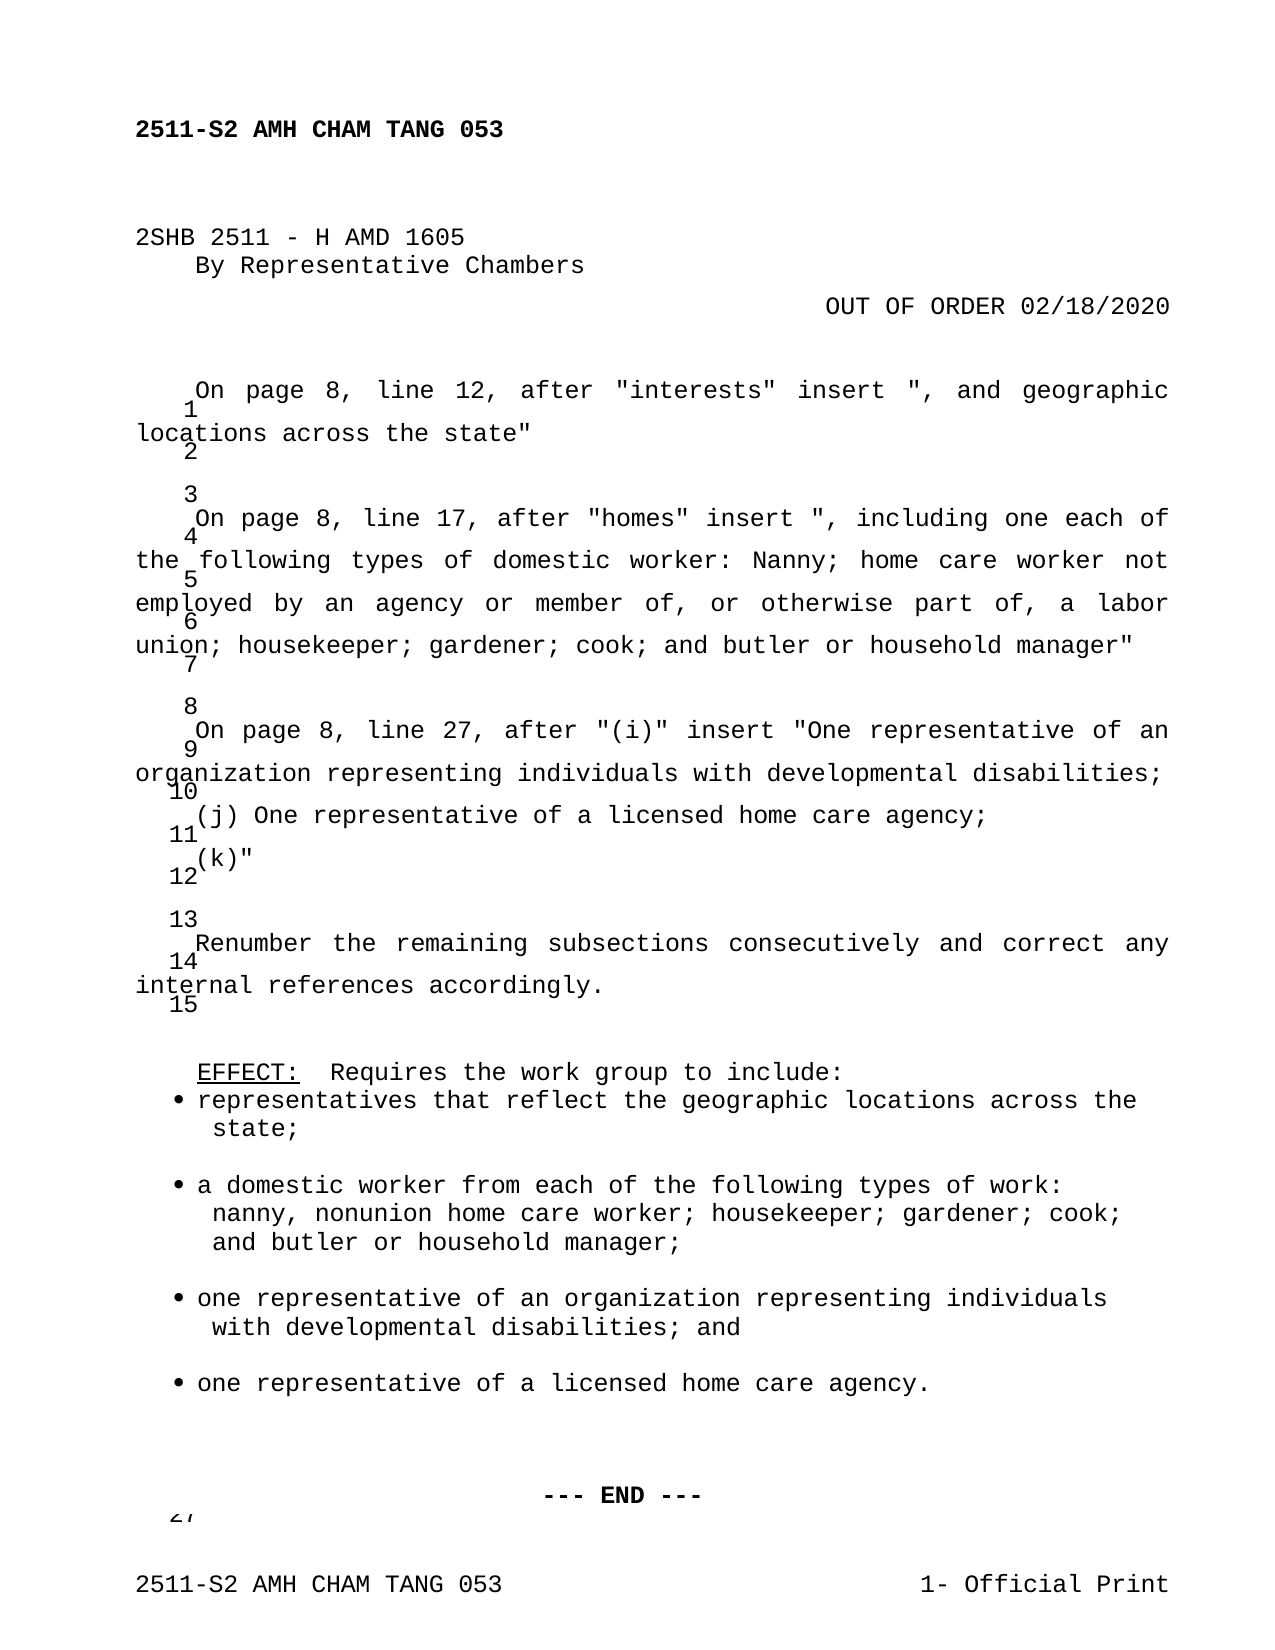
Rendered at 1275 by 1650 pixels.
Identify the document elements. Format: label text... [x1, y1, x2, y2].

text On page 8, line 17, after "homes" insert ", including one each of the following types of domestic worker: Nanny; home care worker not employed by an agency or member of, or otherwise part of, a labor union; housekeeper; gardener; cook; and butler or household manager" [135, 492, 1170, 662]
text - [135, 224, 1170, 252]
text On page 8, line 12, after "interests" insert ", and geographic locations across the state" [135, 365, 1170, 450]
text (j) One representative of a licensed home care agency; [135, 790, 1170, 832]
text On page 8, line 27, after "(i)" insert "One representative of an organization representing individuals with developmental disabilities; [135, 705, 1170, 790]
text (k)" [135, 832, 1170, 875]
text --- END --- [75, 1470, 1170, 1512]
text Renumber the remaining subsections consecutively and correct any internal references accordingly. [135, 917, 1170, 1002]
